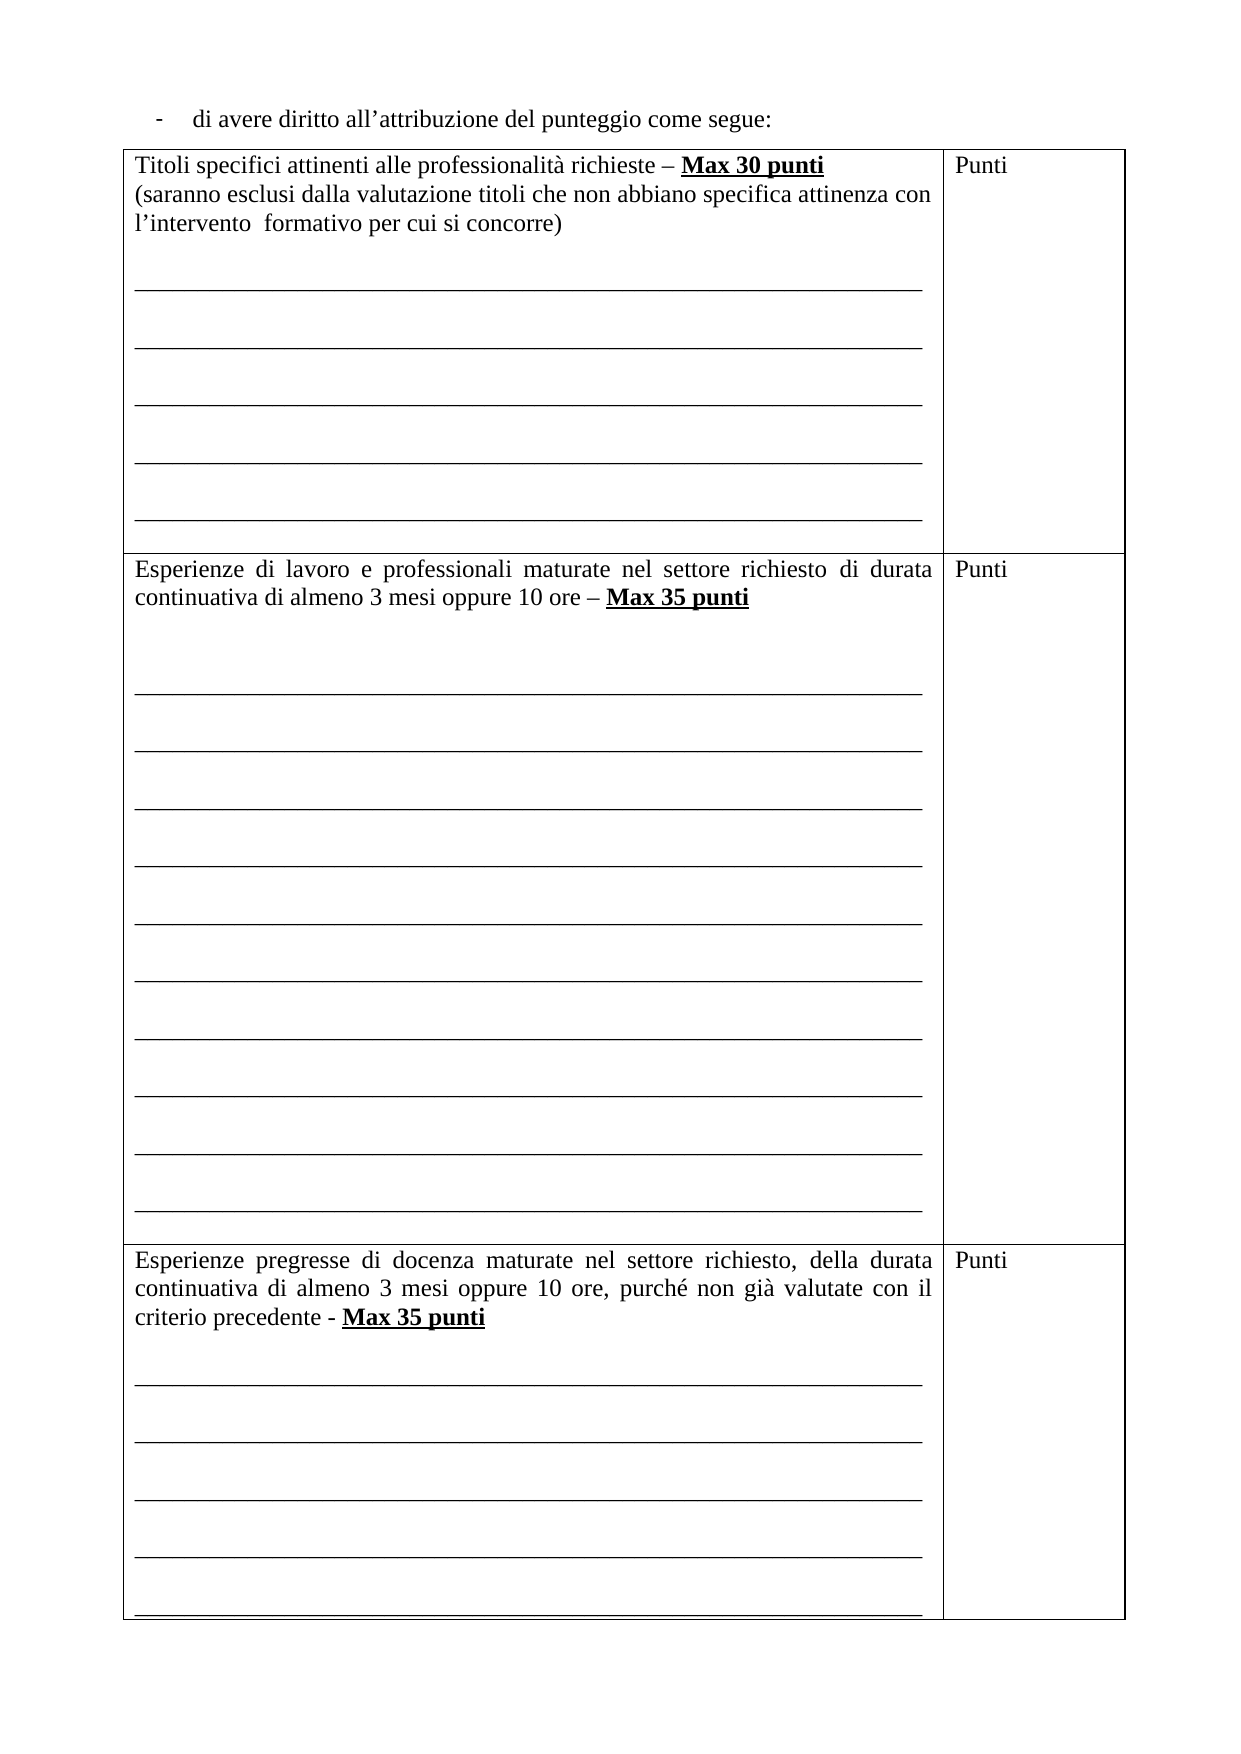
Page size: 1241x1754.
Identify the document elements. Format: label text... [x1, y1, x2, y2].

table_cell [124, 1245, 943, 1618]
table_cell Punti [944, 554, 1124, 1244]
table_cell Punti [944, 1245, 1124, 1618]
table_cell Esperienze di lavoro e professionali maturate nel settore richiesto di durata continuativa di almeno 3 mesi oppure 10 ore – Max 35 punti _______________________________________________________________ _______________________________________________________________ _______________________________________________________________ _______________________________________________________________ _______________________________________________________________ _______________________________________________________________ _______________________________________________________________ _______________________________________________________________ _______________________________________________________________ _______________________________________________________________ [124, 554, 943, 1244]
table_header Punti [944, 150, 1124, 553]
list di avere diritto all’attribuzione del punteggio come segue: [155, 103, 1122, 134]
table_header Titoli specifici attinenti alle professionalità richieste – Max 30 punti (saranno esclusi dalla valutazione titoli che non abbiano specifica attinenza con l’intervento formativo per cui si concorre) _______________________________________________________________ _______________________________________________________________ _______________________________________________________________ _______________________________________________________________ _______________________________________________________________ [124, 150, 943, 553]
